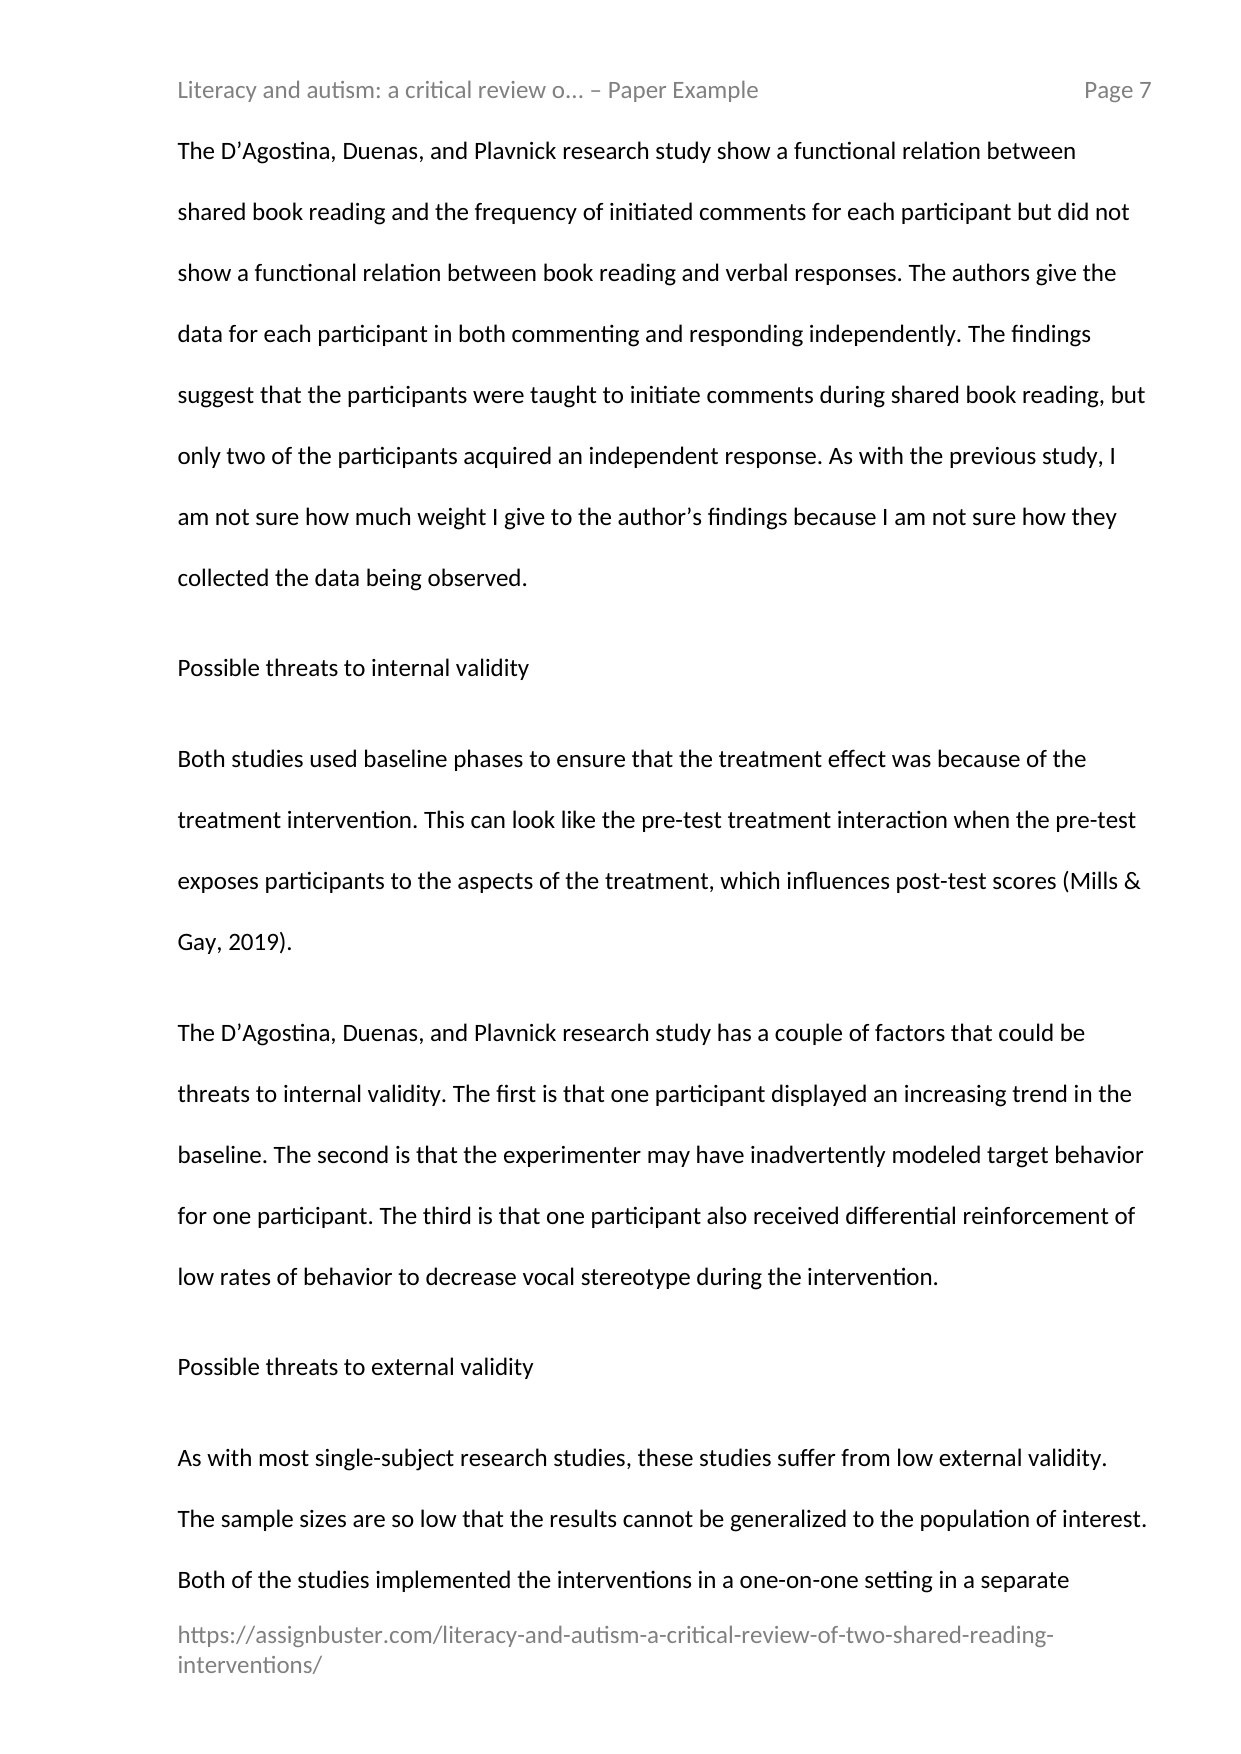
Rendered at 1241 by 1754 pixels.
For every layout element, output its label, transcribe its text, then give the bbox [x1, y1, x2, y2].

text Both studies used baseline phases to ensure that the treatment effect was because of the treatment intervention. This can look like the pre-test treatment interaction when the pre-test exposes participants to the aspects of the treatment, which influences post-test scores (Mills & Gay, 2019). [177, 743, 1152, 957]
text The D’Agostina, Duenas, and Plavnick research study show a functional relation between shared book reading and the frequency of initiated comments for each participant but did not show a functional relation between book reading and verbal responses. The authors give the data for each participant in both commenting and responding independently. The findings suggest that the participants were taught to initiate comments during shared book reading, but only two of the participants acquired an independent response. As with the previous study, I am not sure how much weight I give to the author’s findings because I am not sure how they collected the data being observed. [177, 135, 1152, 593]
text Possible threats to external validity [177, 1351, 1152, 1382]
text Possible threats to internal validity [177, 653, 1152, 683]
text As with most single-subject research studies, these studies suffer from low external validity. The sample sizes are so low that the results cannot be generalized to the population of interest. Both of the studies implemented the interventions in a one-on-one setting in a separate [177, 1442, 1152, 1594]
text The D’Agostina, Duenas, and Plavnick research study has a couple of factors that could be threats to internal validity. The first is that one participant displayed an increasing trend in the baseline. The second is that the experimenter may have inadvertently modeled target behavior for one participant. The third is that one participant also received differential reinforcement of low rates of behavior to decrease vocal stereotype during the intervention. [177, 1017, 1152, 1291]
